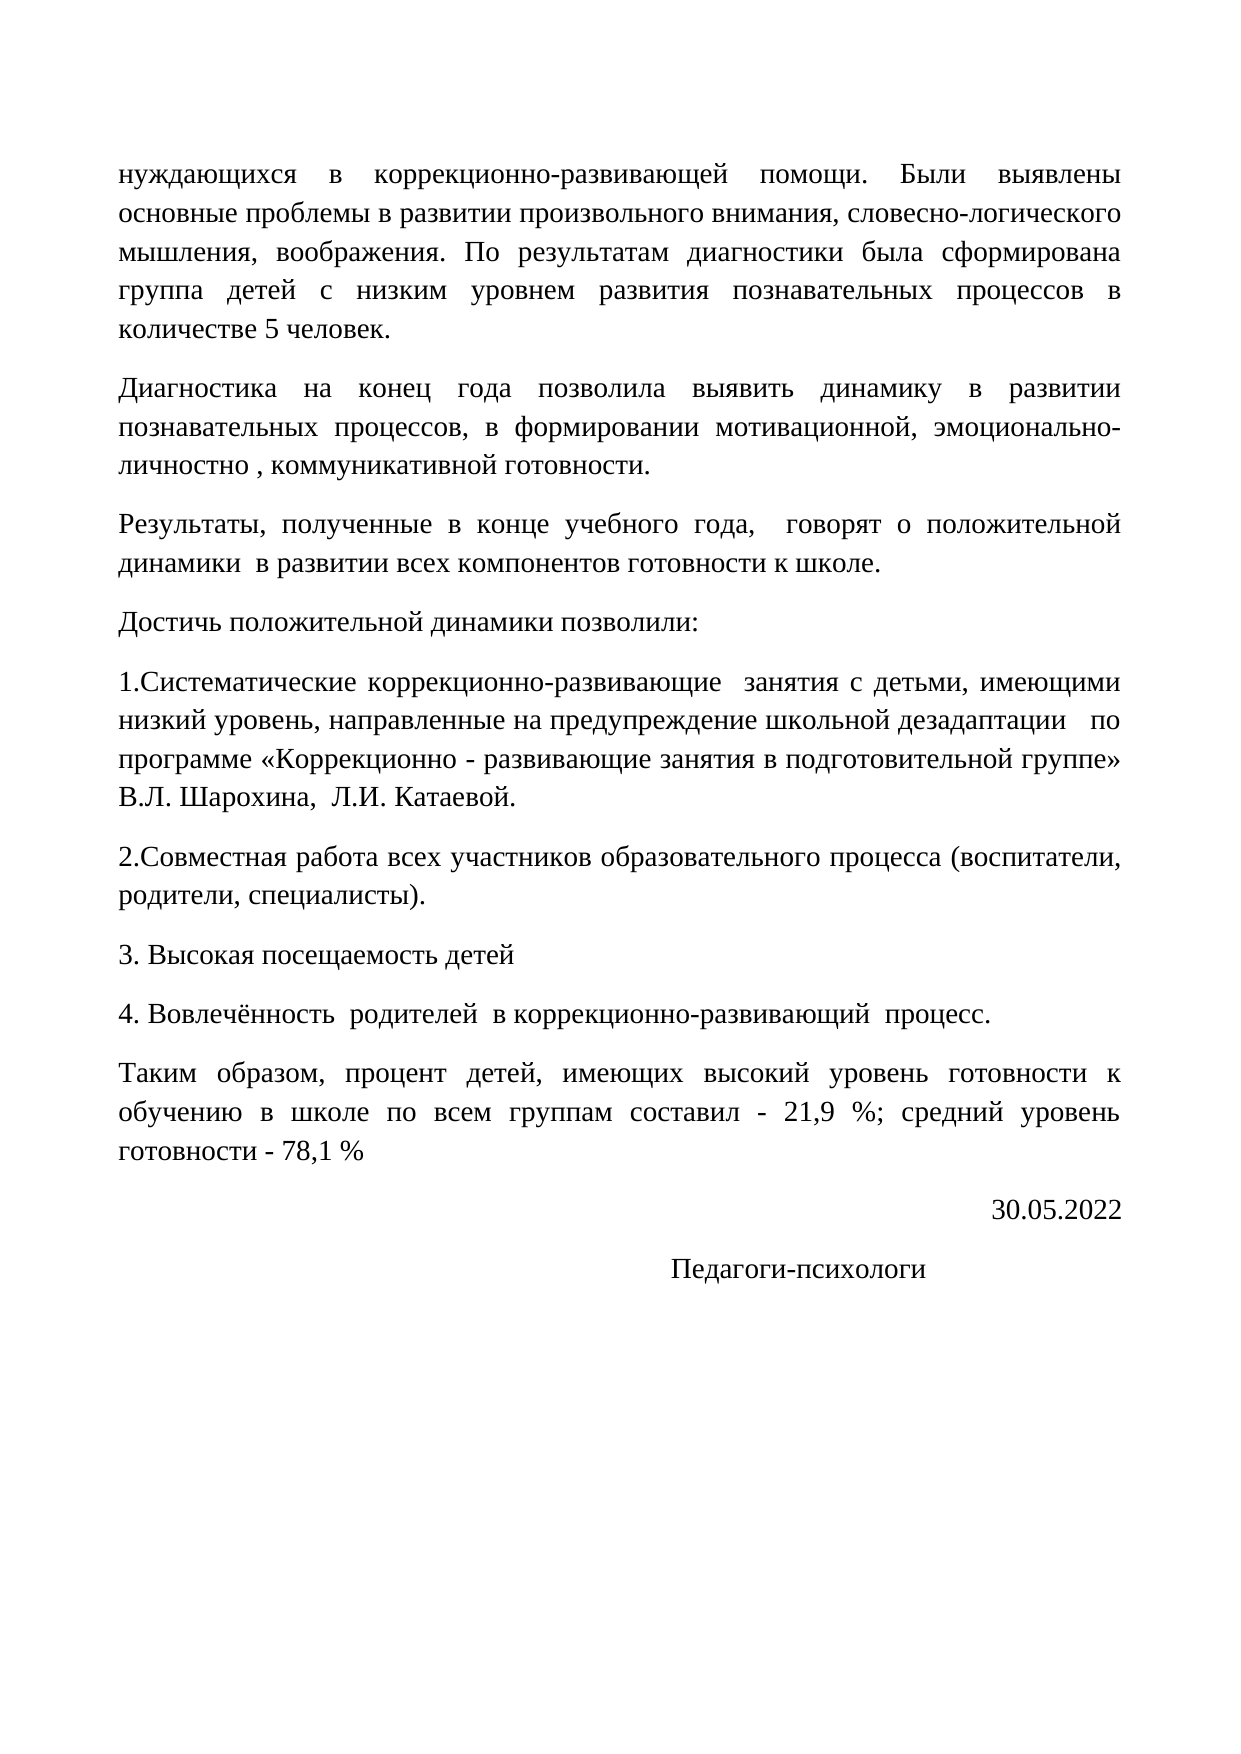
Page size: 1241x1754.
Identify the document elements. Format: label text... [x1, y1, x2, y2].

text 2.Совместная работа всех участников образовательного процесса (воспитатели, родители, специалисты). [118, 839, 1122, 911]
text Результаты, полученные в конце учебного года, говорят о положительной динамики в развитии всех компонентов готовности к школе. [118, 507, 1122, 579]
text 4. Вовлечённость родителей в коррекционно-развивающий процесс. [118, 996, 1122, 1030]
text нуждающихся в коррекционно-развивающей помощи. Были выявлены основные проблемы в развитии произвольного внимания, словесно-логического мышления, воображения. По результатам диагностики была сформирована группа детей с низким уровнем развития познавательных процессов в количестве 5 человек. [118, 157, 1122, 344]
text 1.Систематические коррекционно-развивающие занятия с детьми, имеющими низкий уровень, направленные на предупреждение школьной дезадаптации по программе «Коррекционно - развивающие занятия в подготовительной группе» В.Л. Шарохина, Л.И. Катаевой. [118, 664, 1122, 813]
text Таким образом, процент детей, имеющих высокий уровень готовности к обучению в школе по всем группам составил - 21,9 %; средний уровень готовности - 78,1 % [118, 1056, 1122, 1166]
text Педагоги-психологи [118, 1251, 1122, 1285]
text 3. Высокая посещаемость детей [118, 937, 1122, 970]
text 30.05.2022 [118, 1192, 1122, 1226]
text Диагностика на конец года позволила выявить динамику в развитии познавательных процессов, в формировании мотивационной, эмоционально- личностно , коммуникативной готовности. [118, 370, 1122, 481]
text Достичь положительной динамики позволили: [118, 604, 1122, 638]
